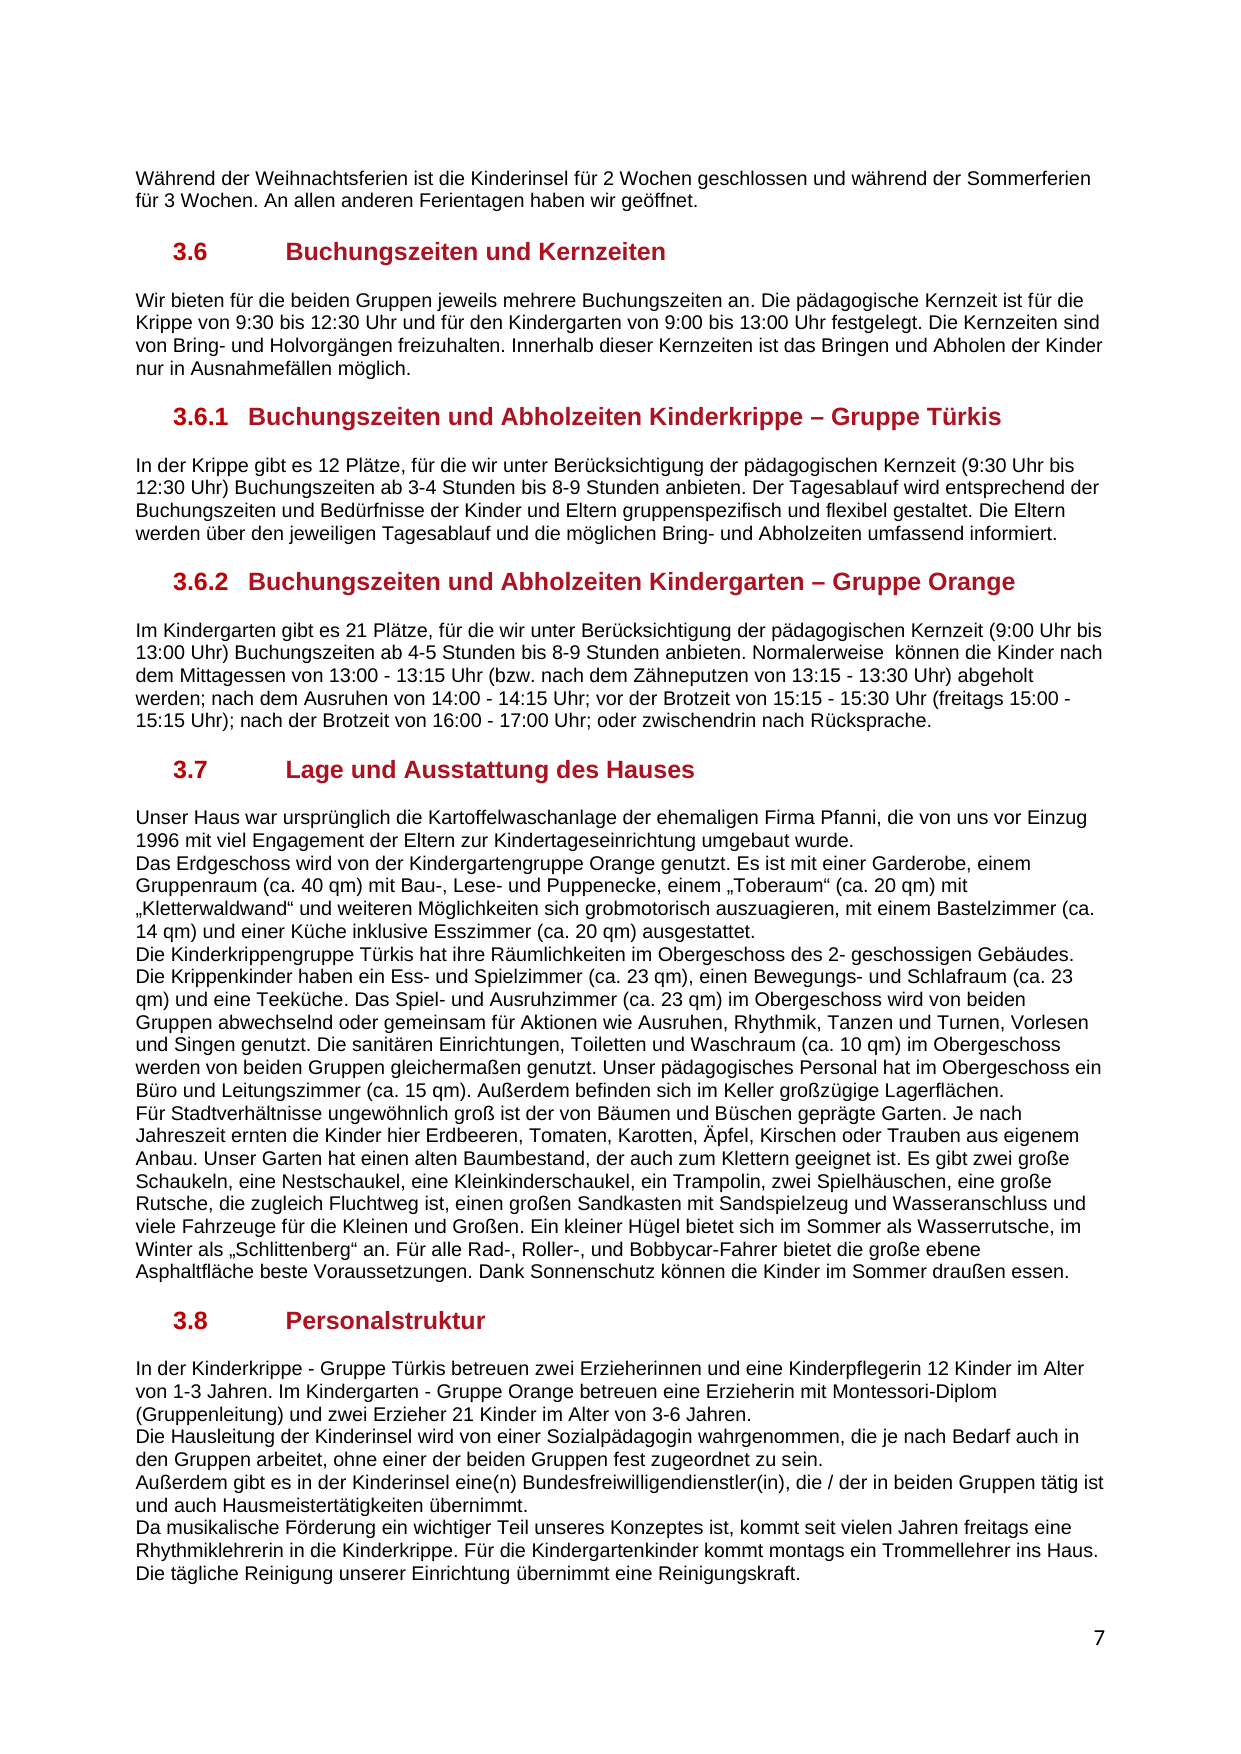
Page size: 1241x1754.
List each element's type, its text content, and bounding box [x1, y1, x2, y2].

text Unser Haus war ursprünglich die Kartoffelwaschanlage der ehemaligen Firma Pfanni, die von uns vor Einzug 1996 mit viel Engagement der Eltern zur Kindertageseinrichtung umgebaut wurde. [135, 806, 1105, 852]
text Die Hausleitung der Kinderinsel wird von einer Sozialpädagogin wahrgenommen, die je nach Bedarf auch in den Gruppen arbeitet, ohne einer der beiden Gruppen fest zugeordnet zu sein. [135, 1425, 1105, 1471]
text Während der Weihnachtsferien ist die Kinderinsel für 2 Wochen geschlossen und während der Sommerferien für 3 Wochen. An allen anderen Ferientagen haben wir geöffnet. [135, 167, 1105, 212]
list Lage und Ausstattung des Hauses [173, 755, 1105, 783]
text Für Stadtverhältnisse ungewöhnlich groß ist der von Bäumen und Büschen geprägte Garten. Je nach Jahreszeit ernten die Kinder hier Erdbeeren, Tomaten, Karotten, Äpfel, Kirschen oder Trauben aus eigenem Anbau. Unser Garten hat einen alten Baumbestand, der auch zum Klettern geeignet ist. Es gibt zwei große Schaukeln, eine Nestschaukel, eine Kleinkinderschaukel, ein Trampolin, zwei Spielhäuschen, eine große Rutsche, die zugleich Fluchtweg ist, einen großen Sandkasten mit Sandspielzeug und Wasseranschluss und viele Fahrzeuge für die Kleinen und Großen. Ein kleiner Hügel bietet sich im Sommer als Wasserrutsche, im Winter als „Schlittenberg“ an. Für alle Rad-, Roller-, und Bobbycar-Fahrer bietet die große ebene Asphaltfläche beste Voraussetzungen. Dank Sonnenschutz können die Kinder im Sommer draußen essen. [135, 1101, 1105, 1283]
text Die Kinderkrippengruppe Türkis hat ihre Räumlichkeiten im Obergeschoss des 2- geschossigen Gebäudes. Die Krippenkinder haben ein Ess- und Spielzimmer (ca. 23 qm), einen Bewegungs- und Schlafraum (ca. 23 qm) und eine Teeküche. Das Spiel- und Ausruhzimmer (ca. 23 qm) im Obergeschoss wird von beiden Gruppen abwechselnd oder gemeinsam für Aktionen wie Ausruhen, Rhythmik, Tanzen und Turnen, Vorlesen und Singen genutzt. Die sanitären Einrichtungen, Toiletten und Waschraum (ca. 10 qm) im Obergeschoss werden von beiden Gruppen gleichermaßen genutzt. Unser pädagogisches Personal hat im Obergeschoss ein Büro und Leitungszimmer (ca. 15 qm). Außerdem befinden sich im Keller großzügige Lagerflächen. [135, 942, 1105, 1101]
list Buchungszeiten und Abholzeiten Kindergarten – Gruppe Orange [173, 567, 1105, 596]
list Personalstruktur [173, 1306, 1105, 1334]
list Buchungszeiten und Abholzeiten Kinderkrippe – Gruppe Türkis [173, 402, 1105, 431]
text Wir bieten für die beiden Gruppen jeweils mehrere Buchungszeiten an. Die pädagogische Kernzeit ist für die Krippe von 9:30 bis 12:30 Uhr und für den Kindergarten von 9:00 bis 13:00 Uhr festgelegt. Die Kernzeiten sind von Bring- und Holvorgängen freizuhalten. Innerhalb dieser Kernzeiten ist das Bringen und Abholen der Kinder nur in Ausnahmefällen möglich. [135, 288, 1105, 379]
text Im Kindergarten gibt es 21 Plätze, für die wir unter Berücksichtigung der pädagogischen Kernzeit (9:00 Uhr bis 13:00 Uhr) Buchungszeiten ab 4-5 Stunden bis 8-9 Stunden anbieten. Normalerweise können die Kinder nach dem Mittagessen von 13:00 - 13:15 Uhr (bzw. nach dem Zähneputzen von 13:15 - 13:30 Uhr) abgeholt werden; nach dem Ausruhen von 14:00 - 14:15 Uhr; vor der Brotzeit von 15:15 - 15:30 Uhr (freitags 15:00 - 15:15 Uhr); nach der Brotzeit von 16:00 - 17:00 Uhr; oder zwischendrin nach Rücksprache. [135, 618, 1105, 732]
text In der Kinderkrippe - Gruppe Türkis betreuen zwei Erzieherinnen und eine Kinderpflegerin 12 Kinder im Alter von 1-3 Jahren. Im Kindergarten - Gruppe Orange betreuen eine Erzieherin mit Montessori-Diplom (Gruppenleitung) und zwei Erzieher 21 Kinder im Alter von 3-6 Jahren. [135, 1357, 1105, 1425]
text Da musikalische Förderung ein wichtiger Teil unseres Konzeptes ist, kommt seit vielen Jahren freitags eine Rhythmiklehrerin in die Kinderkrippe. Für die Kindergartenkinder kommt montags ein Trommellehrer ins Haus. Die tägliche Reinigung unserer Einrichtung übernimmt eine Reinigungskraft. [135, 1516, 1105, 1584]
text Außerdem gibt es in der Kinderinsel eine(n) Bundesfreiwilligendienstler(in), die / der in beiden Gruppen tätig ist und auch Hausmeistertätigkeiten übernimmt. [135, 1471, 1105, 1516]
list Buchungszeiten und Kernzeiten [173, 237, 1105, 266]
text In der Krippe gibt es 12 Plätze, für die wir unter Berücksichtigung der pädagogischen Kernzeit (9:30 Uhr bis 12:30 Uhr) Buchungszeiten ab 3-4 Stunden bis 8-9 Stunden anbieten. Der Tagesablauf wird entsprechend der Buchungszeiten und Bedürfnisse der Kinder und Eltern gruppenspezifisch und flexibel gestaltet. Die Eltern werden über den jeweiligen Tagesablauf und die möglichen Bring- und Abholzeiten umfassend informiert. [135, 453, 1105, 544]
text Das Erdgeschoss wird von der Kindergartengruppe Orange genutzt. Es ist mit einer Garderobe, einem Gruppenraum (ca. 40 qm) mit Bau-, Lese- und Puppenecke, einem „Toberaum“ (ca. 20 qm) mit „Kletterwaldwand“ und weiteren Möglichkeiten sich grobmotorisch auszuagieren, mit einem Bastelzimmer (ca. 14 qm) und einer Küche inklusive Esszimmer (ca. 20 qm) ausgestattet. [135, 852, 1105, 942]
